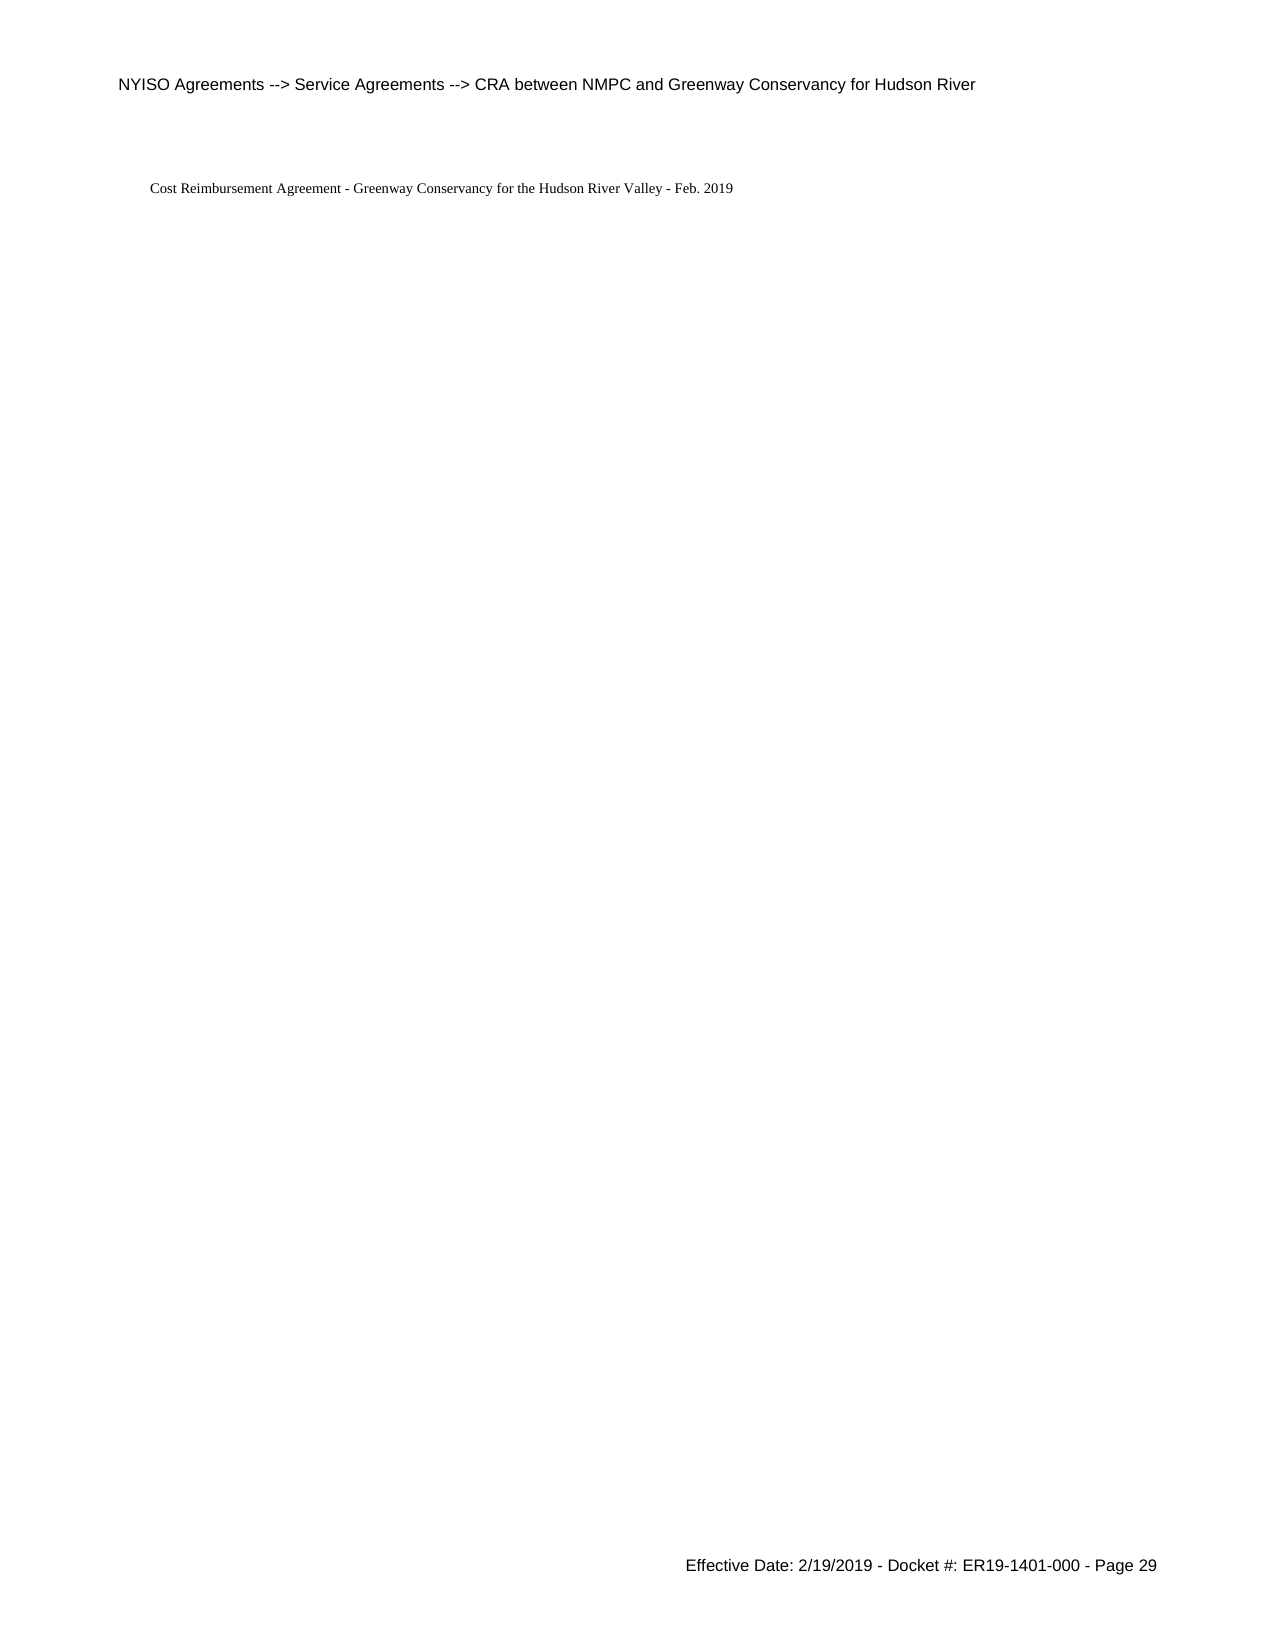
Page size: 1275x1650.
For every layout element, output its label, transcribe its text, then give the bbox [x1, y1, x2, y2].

text Cost Reimbursement Agreement - Greenway Conservancy for the Hudson River Valley - Feb. 2019 [150, 180, 1275, 196]
